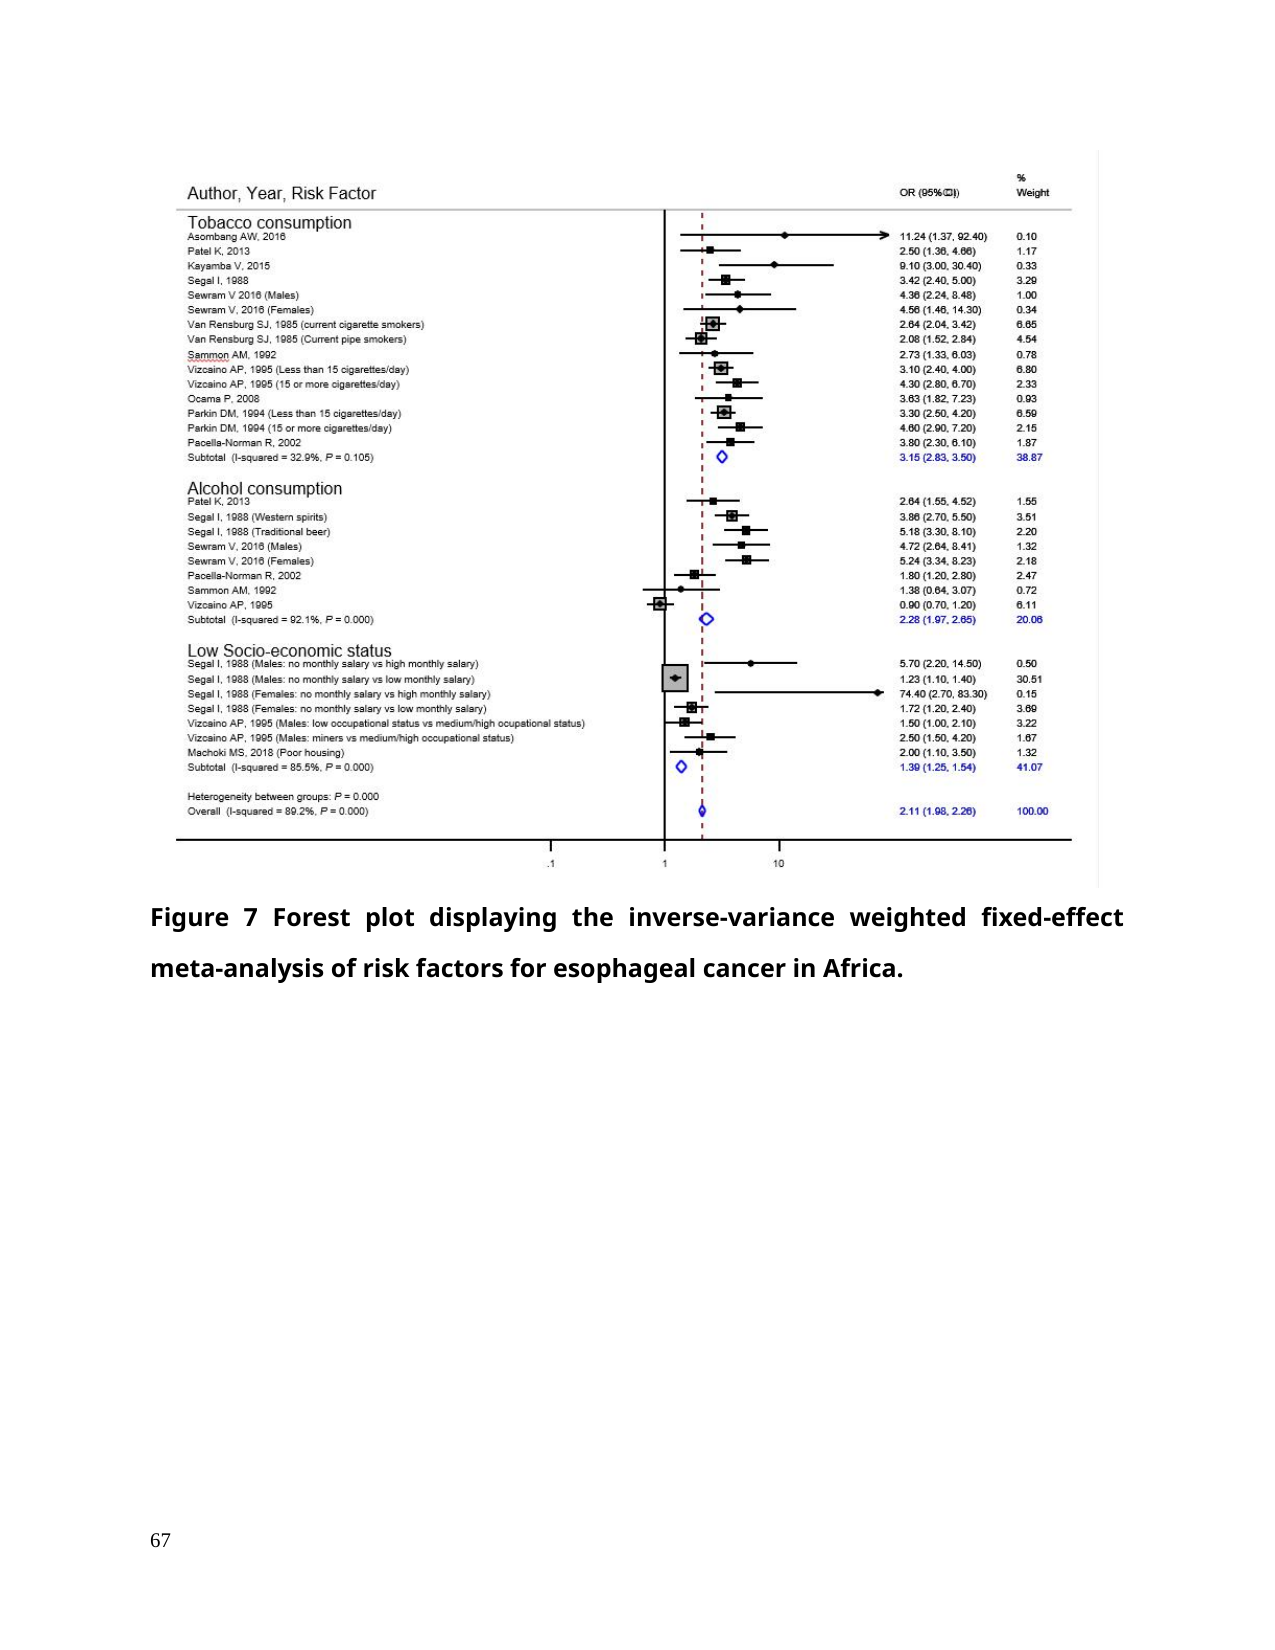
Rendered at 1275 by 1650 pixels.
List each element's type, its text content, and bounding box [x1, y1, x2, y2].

text Figure 7 Forest plot displaying the inverse-variance weighted fixed-effect meta-analysis of risk factors for esophageal cancer in Africa. [150, 899, 1125, 984]
picture [150, 150, 1124, 888]
